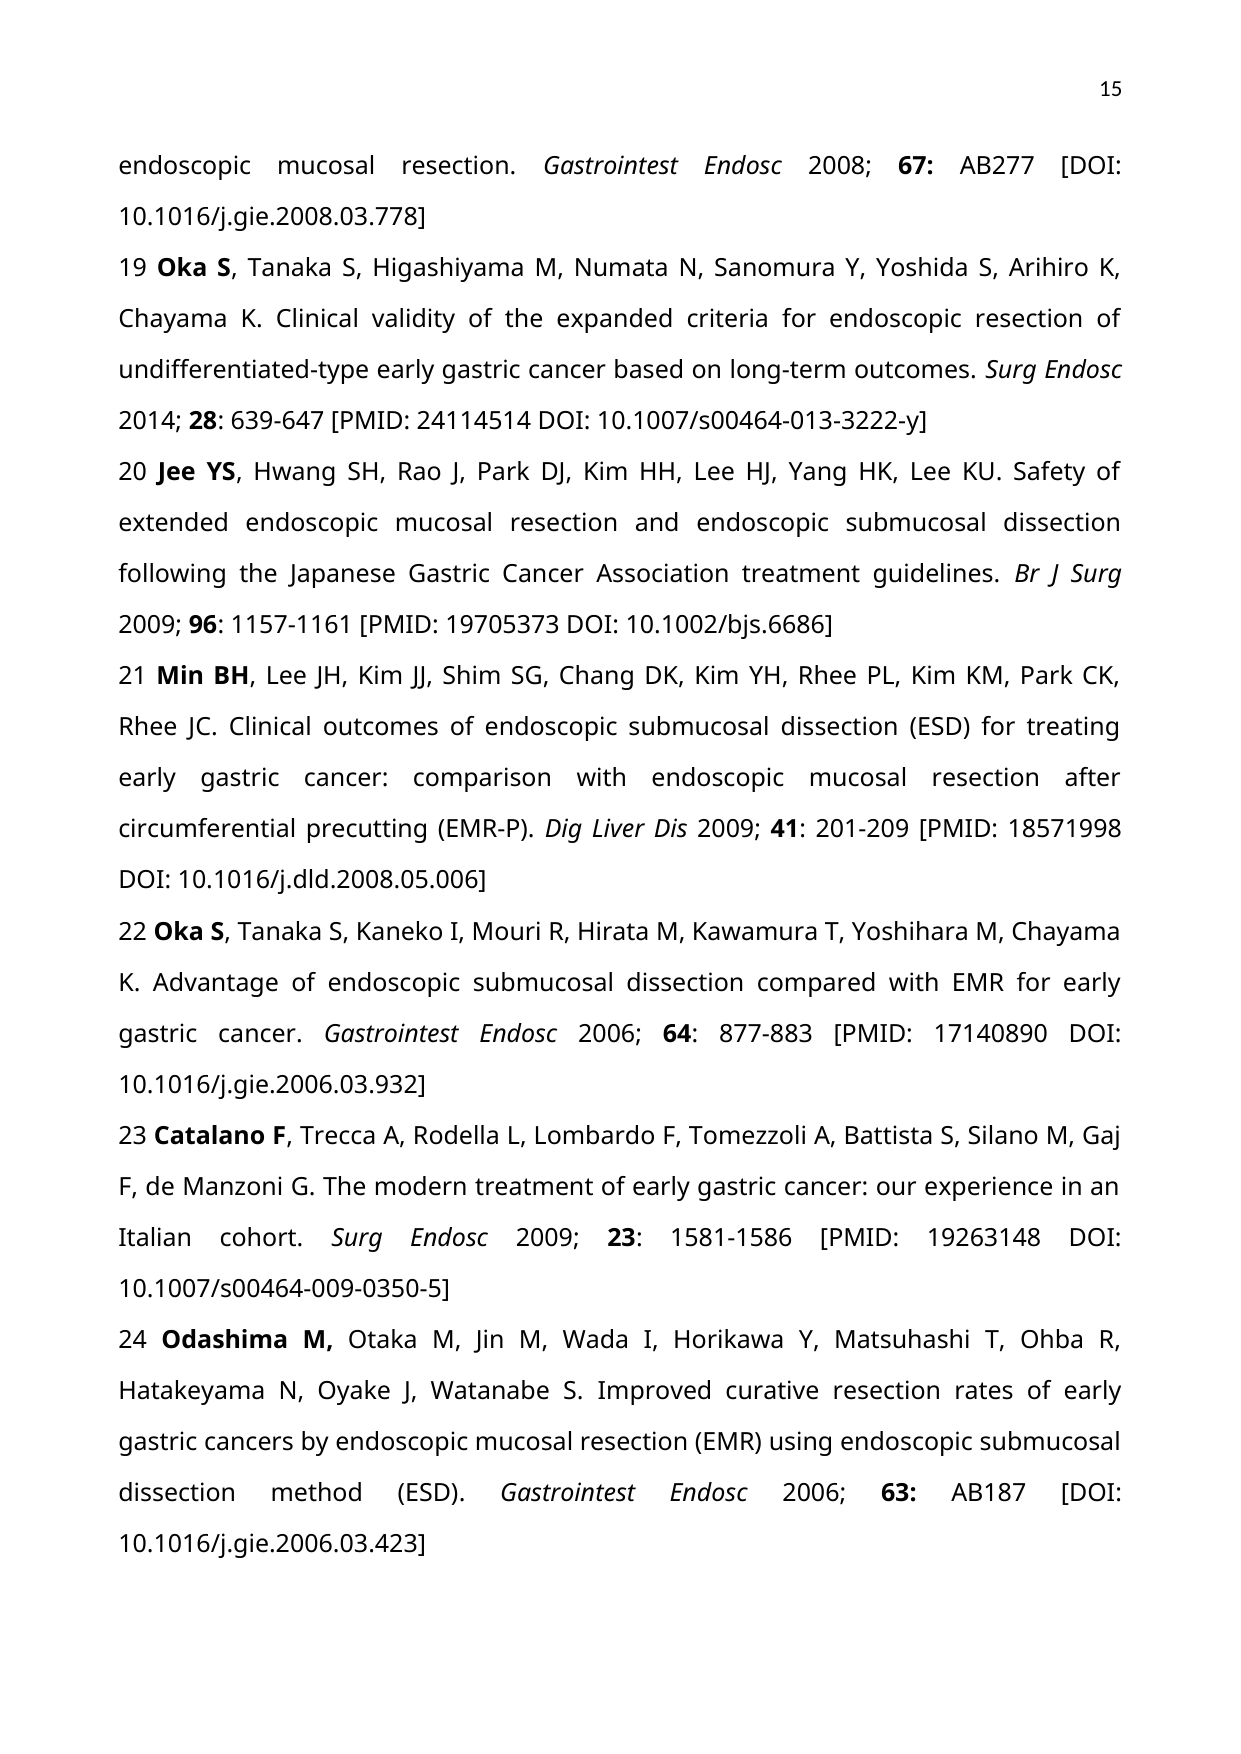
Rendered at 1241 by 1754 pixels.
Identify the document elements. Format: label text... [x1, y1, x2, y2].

text 24 Odashima M, Otaka M, Jin M, Wada I, Horikawa Y, Matsuhashi T, Ohba R, Hatakeyama N, Oyake J, Watanabe S. Improved curative resection rates of early gastric cancers by endoscopic mucosal resection (EMR) using endoscopic submucosal dissection method (ESD). Gastrointest Endosc 2006; 63: AB187 [DOI: 10.1016/j.gie.2006.03.423] [118, 1322, 1122, 1560]
text 19 Oka S, Tanaka S, Higashiyama M, Numata N, Sanomura Y, Yoshida S, Arihiro K, Chayama K. Clinical validity of the expanded criteria for endoscopic resection of undifferentiated-type early gastric cancer based on long-term outcomes. Surg Endosc 2014; 28: 639-647 [PMID: 24114514 DOI: 10.1007/s00464-013-3222-y] [118, 250, 1122, 437]
text 20 Jee YS, Hwang SH, Rao J, Park DJ, Kim HH, Lee HJ, Yang HK, Lee KU. Safety of extended endoscopic mucosal resection and endoscopic submucosal dissection following the Japanese Gastric Cancer Association treatment guidelines. Br J Surg 2009; 96: 1157-1161 [PMID: 19705373 DOI: 10.1002/bjs.6686] [118, 454, 1122, 641]
text 21 Min BH, Lee JH, Kim JJ, Shim SG, Chang DK, Kim YH, Rhee PL, Kim KM, Park CK, Rhee JC. Clinical outcomes of endoscopic submucosal dissection (ESD) for treating early gastric cancer: comparison with endoscopic mucosal resection after circumferential precutting (EMR-P). Dig Liver Dis 2009; 41: 201-209 [PMID: 18571998 DOI: 10.1016/j.dld.2008.05.006] [118, 658, 1122, 896]
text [118, 148, 1122, 233]
text 23 Catalano F, Trecca A, Rodella L, Lombardo F, Tomezzoli A, Battista S, Silano M, Gaj F, de Manzoni G. The modern treatment of early gastric cancer: our experience in an Italian cohort. Surg Endosc 2009; 23: 1581-1586 [PMID: 19263148 DOI: 10.1007/s00464-009-0350-5] [118, 1117, 1122, 1304]
text 22 Oka S, Tanaka S, Kaneko I, Mouri R, Hirata M, Kawamura T, Yoshihara M, Chayama K. Advantage of endoscopic submucosal dissection compared with EMR for early gastric cancer. Gastrointest Endosc 2006; 64: 877-883 [PMID: 17140890 DOI: 10.1016/j.gie.2006.03.932] [118, 913, 1122, 1100]
